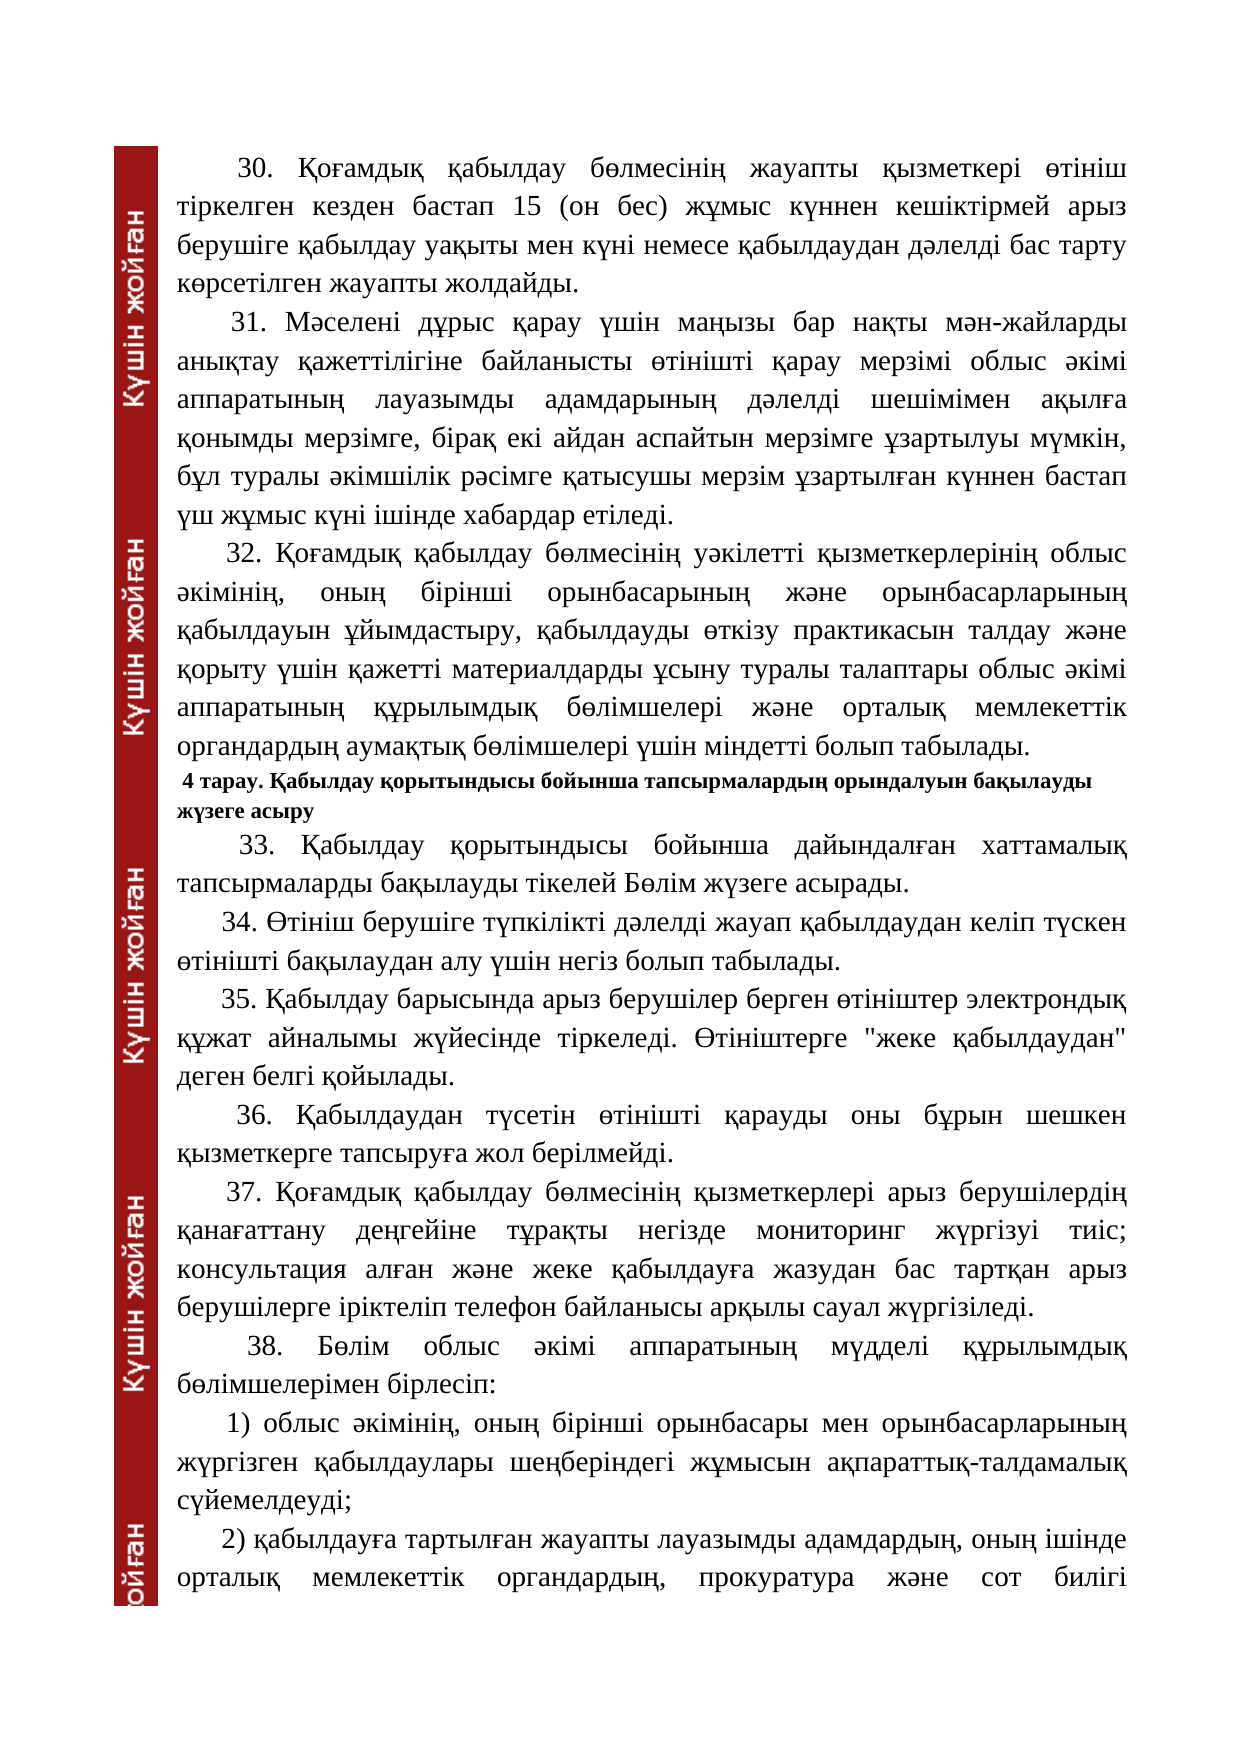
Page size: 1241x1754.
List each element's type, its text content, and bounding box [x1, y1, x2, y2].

text 35. Қабылдау барысында арыз берушілер берген өтініштер электрондық құжат айналымы жүйесінде тіркеледі. Өтініштерге "жеке қабылдаудан" деген белгі қойылады. [112, 981, 1128, 1092]
picture [114, 823, 158, 827]
picture [114, 1400, 158, 1405]
text 1) облыс әкімінің, оның бірінші орынбасары мен орынбасарларының жүргізген қабылдаулары шеңберіндегі жұмысын ақпараттық-талдамалық сүйемелдеуді; [112, 1405, 1128, 1516]
picture [114, 530, 158, 535]
picture [114, 1092, 158, 1097]
text 32. Қоғамдық қабылдау бөлмесінің уәкілетті қызметкерлерінің облыс әкімінің, оның бірінші орынбасарының және орынбасарларының қабылдауын ұйымдастыру, қабылдауды өткізу практикасын талдау және қорыту үшін қажетті материалдарды ұсыну туралы талаптары облыс әкімі аппаратының құрылымдық бөлімшелері және орталық мемлекеттік органдардың аумақтық бөлімшелері үшін міндетті болып табылады. [112, 535, 1128, 762]
text 38. Бөлім облыс әкімі аппаратының мүдделі құрылымдық бөлімшелерімен бірлесіп: [112, 1328, 1128, 1400]
text 34. Өтініш берушіге түпкілікті дәлелді жауап қабылдаудан келіп түскен өтінішті бақылаудан алу үшін негіз болып табылады. [112, 904, 1128, 976]
picture [114, 1516, 158, 1521]
text 36. Қабылдаудан түсетін өтінішті қарауды оны бұрын шешкен қызметкерге тапсыруға жол берілмейді. [112, 1097, 1128, 1169]
text 4 тарау. Қабылдау қорытындысы бойынша тапсырмалардың орындалуын бақылауды жүзеге асыру [112, 767, 1128, 823]
text 31. Мәселені дұрыс қарау үшін маңызы бар нақты мән-жайларды анықтау қажеттілігіне байланысты өтінішті қарау мерзімі облыс әкімі аппаратының лауазымды адамдарының дәлелді шешімімен ақылға қонымды мерзімге, бірақ екі айдан аспайтын мерзімге ұзартылуы мүмкін, бұл туралы әкімшілік рәсімге қатысушы мерзім ұзартылған күннен бастап үш жұмыс күні ішінде хабардар етіледі. [112, 304, 1128, 530]
text 37. Қоғамдық қабылдау бөлмесінің қызметкерлері арыз берушілердің қанағаттану деңгейіне тұрақты негізде мониторинг жүргізуі тиіс; консультация алған және жеке қабылдауға жазудан бас тартқан арыз берушілерге іріктеліп телефон байланысы арқылы сауал жүргізіледі. [112, 1174, 1128, 1323]
picture [114, 976, 158, 981]
picture [114, 899, 158, 904]
picture [114, 1323, 158, 1328]
picture [114, 299, 158, 304]
text 30. Қоғамдық қабылдау бөлмесінің жауапты қызметкері өтініш тіркелген кезден бастап 15 (он бес) жұмыс күннен кешіктірмей арыз берушіге қабылдау уақыты мен күні немесе қабылдаудан дәлелді бас тарту көрсетілген жауапты жолдайды. [112, 150, 1128, 299]
picture [114, 762, 158, 767]
picture [114, 146, 158, 150]
text 33. Қабылдау қорытындысы бойынша дайындалған хаттамалық тапсырмаларды бақылауды тікелей Бөлім жүзеге асырады. [112, 827, 1128, 899]
picture [114, 1169, 158, 1174]
picture [114, 1593, 158, 1606]
